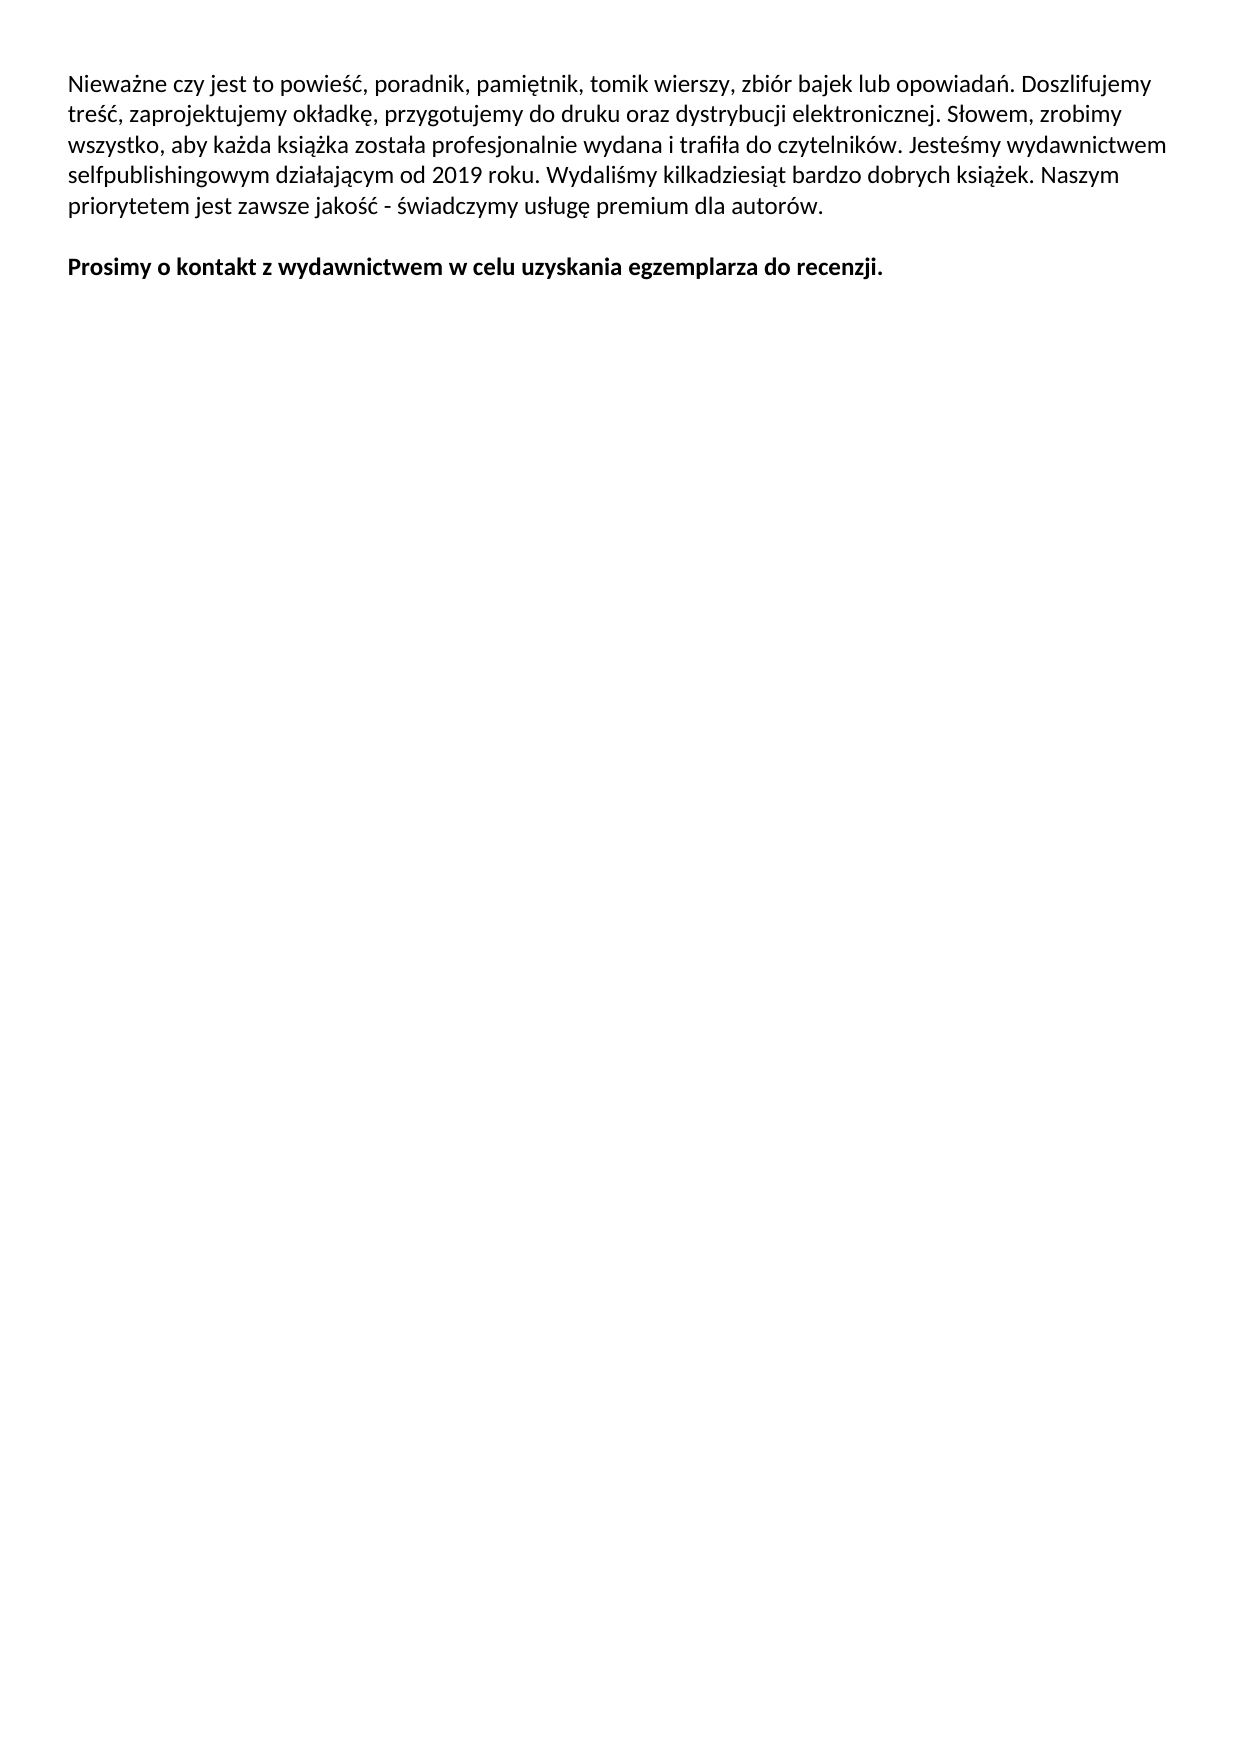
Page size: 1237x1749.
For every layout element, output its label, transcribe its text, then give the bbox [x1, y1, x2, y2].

text Prosimy o kontakt z wydawnictwem w celu uzyskania egzemplarza do recenzji. [68, 252, 1169, 282]
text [68, 68, 1169, 220]
